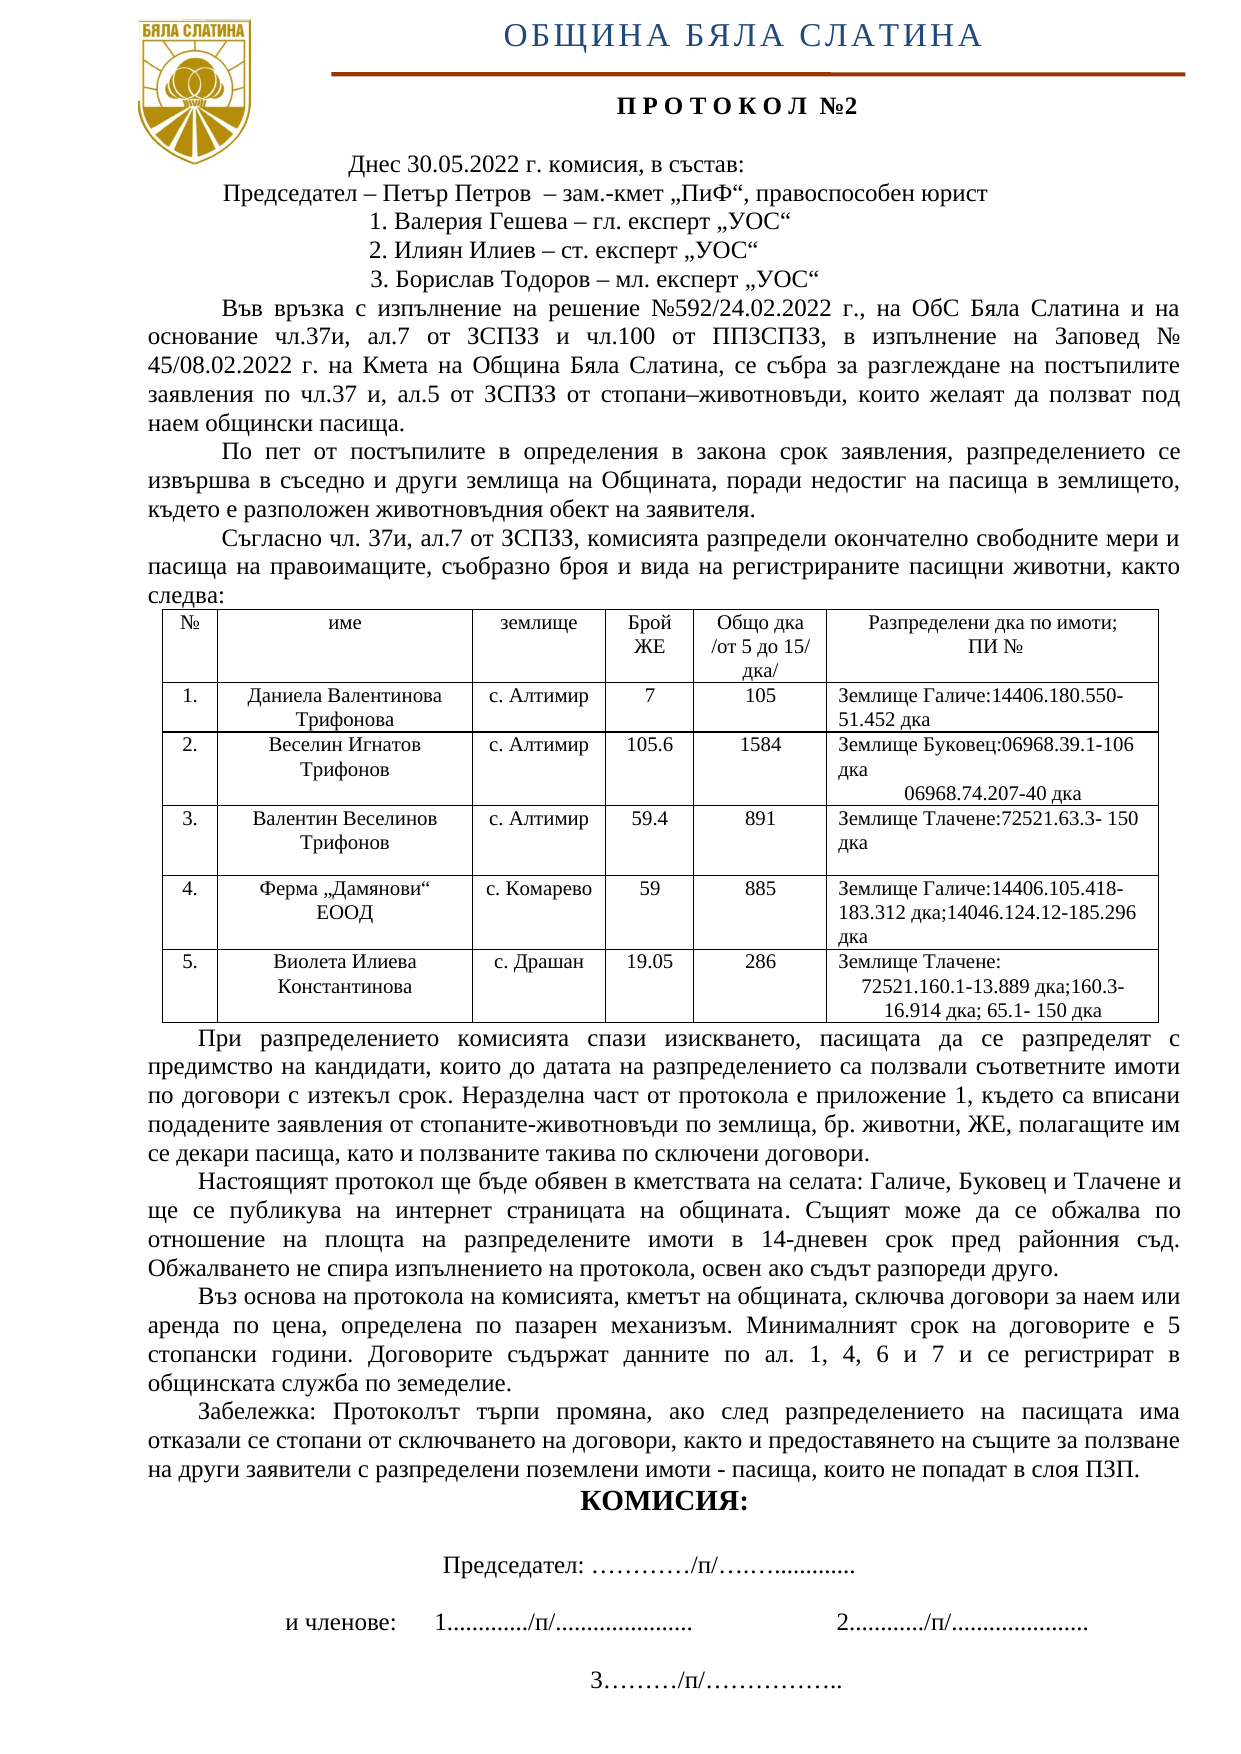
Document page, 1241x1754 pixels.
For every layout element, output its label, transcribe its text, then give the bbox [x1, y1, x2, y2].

table_cell с. Алтимир [473, 806, 605, 875]
table_cell 891 [694, 806, 826, 875]
table_cell Землище Галиче:14406.105.418-183.312 дка;14046.124.12-185.296 дка [827, 876, 1158, 948]
table_cell 19.05 [606, 950, 693, 1022]
text КОМИСИЯ: [148, 1483, 1181, 1516]
table_cell 885 [694, 876, 826, 948]
text По пет от постъпилите в определения в закона срок заявления, разпределението се извършва в съседно и други землища на Общината, поради недостиг на пасища в землището, където е разположен животновъдния обект на заявителя. [148, 436, 1181, 523]
text Настоящият протокол ще бъде обявен в кметствата на селата: Галиче, Буковец и Тлачене и ще се публикува на интернет страницата на общината. Същият може да се обжалва по отношение на площта на разпределените имоти в 14-дневен срок пред районния съд. Обжалването не спира изпълнението на протокола, освен ако съдът разпореди друго. [148, 1166, 1181, 1281]
table_cell 59.4 [606, 806, 693, 875]
text Във връзка с изпълнение на решение №592/24.02.2022 г., на ОбС Бяла Слатина и на основание чл.37и, ал.7 от ЗСПЗЗ и чл.100 от ППЗСПЗЗ, в изпълнение на Заповед № 45/08.02.2022 г. на Кмета на Община Бяла Слатина, се събра за разглеждане на постъпилите заявления по чл.37 и, ал.5 от ЗСПЗЗ от стопани–животновъди, които желаят да ползват под наем общински пасища. [148, 293, 1181, 436]
text 3………/п/…………….. [516, 1665, 1181, 1693]
text Днес 30.05.2022 г. комисия, в състав: [148, 149, 1181, 178]
table_cell 286 [694, 950, 826, 1022]
table_cell 1584 [694, 733, 826, 804]
table_cell Землище Тлачене:72521.63.3- 150 дка [827, 806, 1158, 875]
text Съгласно чл. 37и, ал.7 от ЗСПЗЗ, комисията разпредели окончателно свободните мери и пасища на правоимащите, съобразно броя и вида на регистрираните пасищни животни, както следва: [148, 523, 1181, 609]
table_cell 105 [694, 683, 826, 731]
table_header землище [473, 610, 605, 682]
table_cell 1. [163, 683, 217, 731]
text Забележка: Протоколът търпи промяна, ако след разпределението на пасищата има отказали се стопани от сключването на договори, както и предоставянето на същите за ползване на други заявители с разпределени поземлени имоти - пасища, които не попадат в слоя ПЗП. [148, 1396, 1181, 1483]
text 3. Борислав Тодоров – мл. експерт „УОС“ [148, 264, 1181, 293]
table_cell 59 [606, 876, 693, 948]
table_cell 7 [606, 683, 693, 731]
text Въз основа на протокола на комисията, кметът на общината, сключва договори за наем или аренда по цена, определена по пазарен механизъм. Минималният срок на договорите е 5 стопански години. Договорите съдържат данните по ал. 1, 4, 6 и 7 и се регистрират в общинската служба по земеделие. [148, 1281, 1181, 1396]
table_cell Веселин Игнатов Трифонов [218, 733, 472, 804]
table_cell с. Комарево [473, 876, 605, 948]
table_header № [163, 610, 217, 682]
table_header име [218, 610, 472, 682]
table_cell Даниела Валентинова Трифонова [218, 683, 472, 731]
table_header Разпределени дка по имоти; ПИ № [827, 610, 1158, 682]
text 2. Илиян Илиев – ст. експерт „УОС“ [148, 235, 1181, 264]
table_cell 2. [163, 733, 217, 804]
table_cell Землище Буковец:06968.39.1-106 дка 06968.74.207-40 дка [827, 733, 1158, 804]
table_cell с. Алтимир [473, 683, 605, 731]
table_cell Виолета Илиева Константинова [218, 950, 472, 1022]
table_cell 4. [163, 876, 217, 948]
text При разпределението комисията спази изискването, пасищата да се разпределят с предимство на кандидати, които до датата на разпределението са ползвали съответните имоти по договори с изтекъл срок. Неразделна част от протокола е приложение 1, където са вписани подадените заявления от стопаните-животновъди по землища, бр. животни, ЖЕ, полагащите им се декари пасища, като и ползваните такива по сключени договори. [148, 1023, 1181, 1166]
text Председател – Петър Петров – зам.-кмет „ПиФ“, правоспособен юрист [148, 178, 1181, 206]
table_header Брой ЖЕ [606, 610, 693, 682]
table_cell Валентин Веселинов Трифонов [218, 806, 472, 875]
table_cell 5. [163, 950, 217, 1022]
text 1. Валерия Гешева – гл. експерт „УОС“ [148, 206, 1181, 235]
text и членове: 1............./п/...................... 2............/п/...................... [148, 1607, 1181, 1636]
text Председател: …………/п/….…............. [223, 1550, 1181, 1578]
table_cell Землище Тлачене: 72521.160.1-13.889 дка;160.3-16.914 дка; 65.1- 150 дка [827, 950, 1158, 1022]
table_cell Землище Галиче:14406.180.550-51.452 дка [827, 683, 1158, 731]
table_header Общо дка /от 5 до 15/ дка/ [694, 610, 826, 682]
table_cell Ферма „Дамянови“ ЕООД [218, 876, 472, 948]
table_cell с. Алтимир [473, 733, 605, 804]
table_cell 105.6 [606, 733, 693, 804]
table_cell с. Драшан [473, 950, 605, 1022]
text ОБЩИНА БЯЛА СЛАТИНА [148, 15, 1181, 53]
table_cell 3. [163, 806, 217, 875]
text П Р О Т О К О Л №2 [249, 91, 1181, 120]
